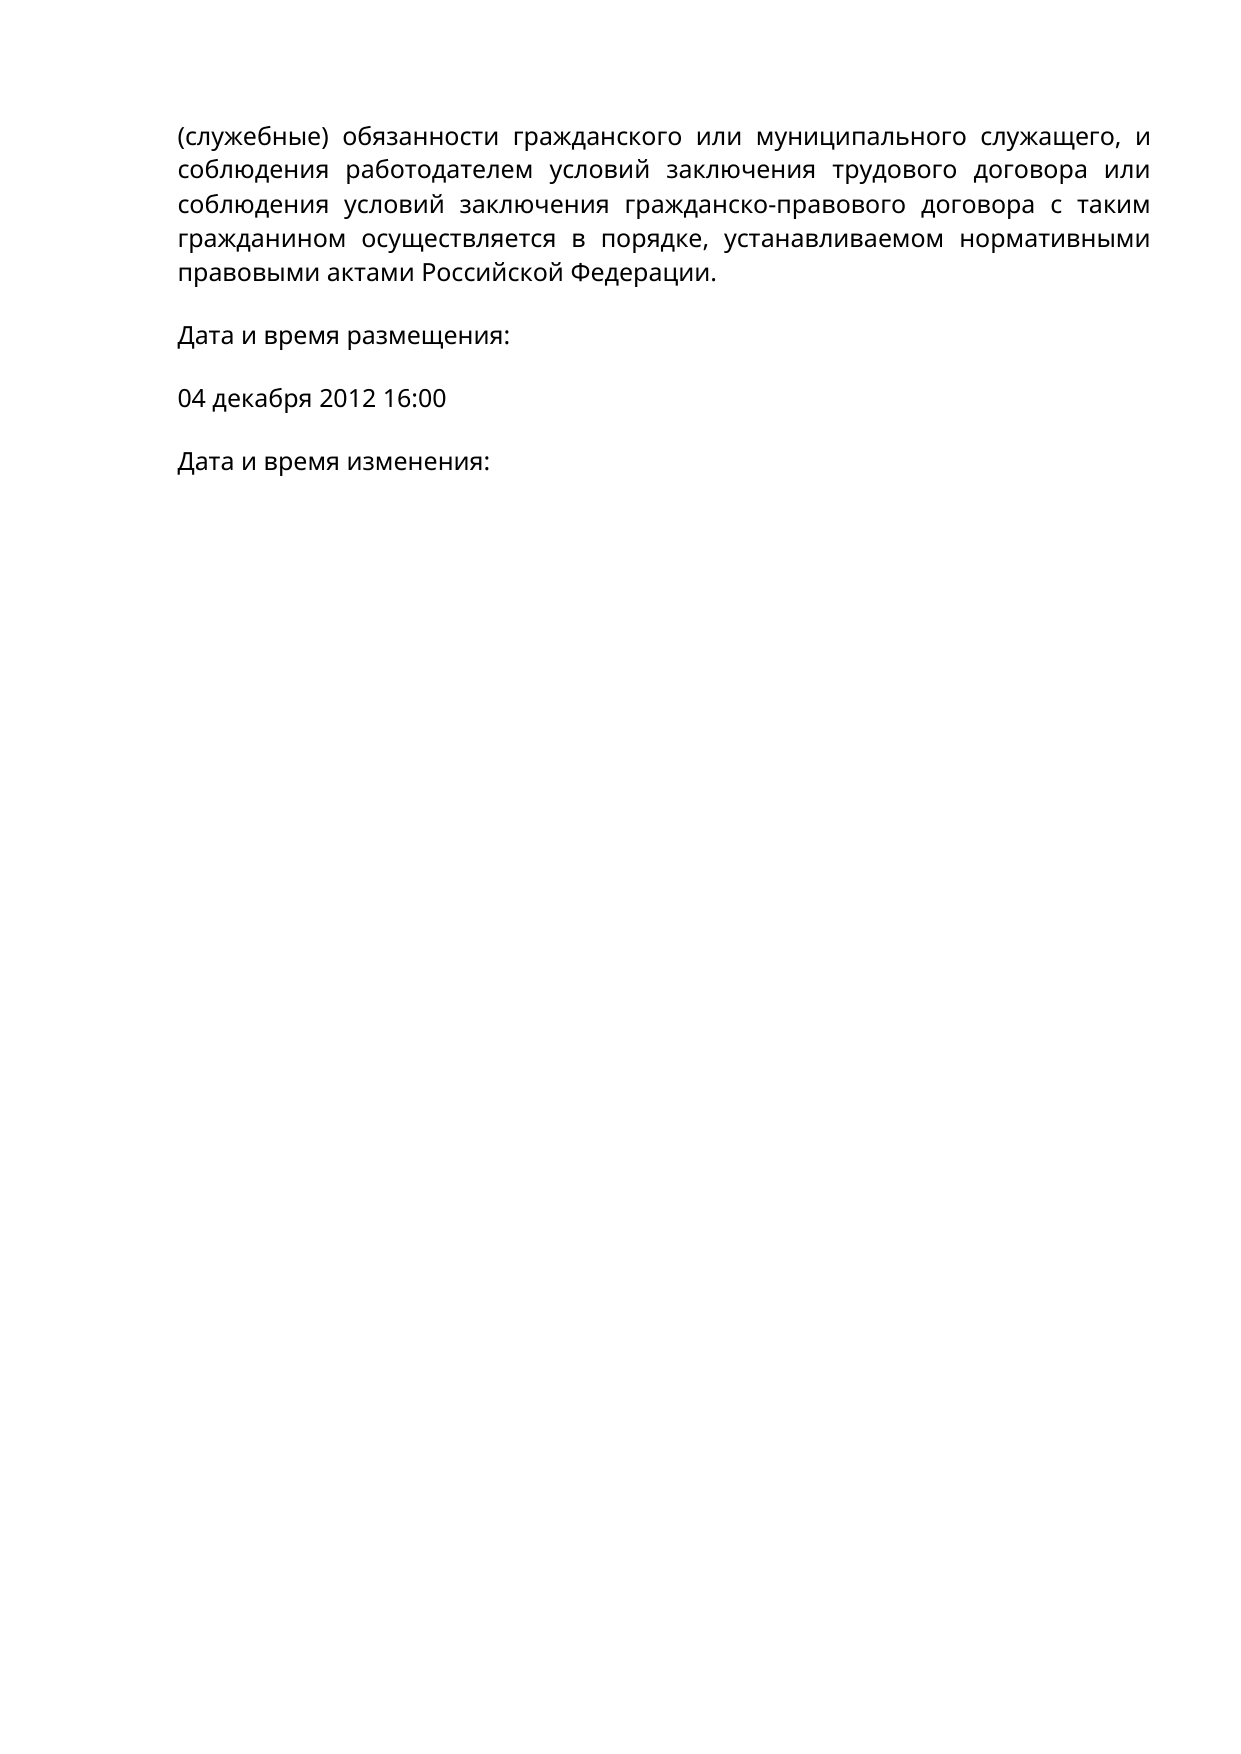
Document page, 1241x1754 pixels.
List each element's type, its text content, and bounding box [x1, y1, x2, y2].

text 04 декабря 2012 16:00 [177, 381, 1152, 415]
text Дата и время размещения: [177, 318, 1152, 352]
text Дата и время изменения: [177, 444, 1152, 478]
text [177, 118, 1152, 288]
